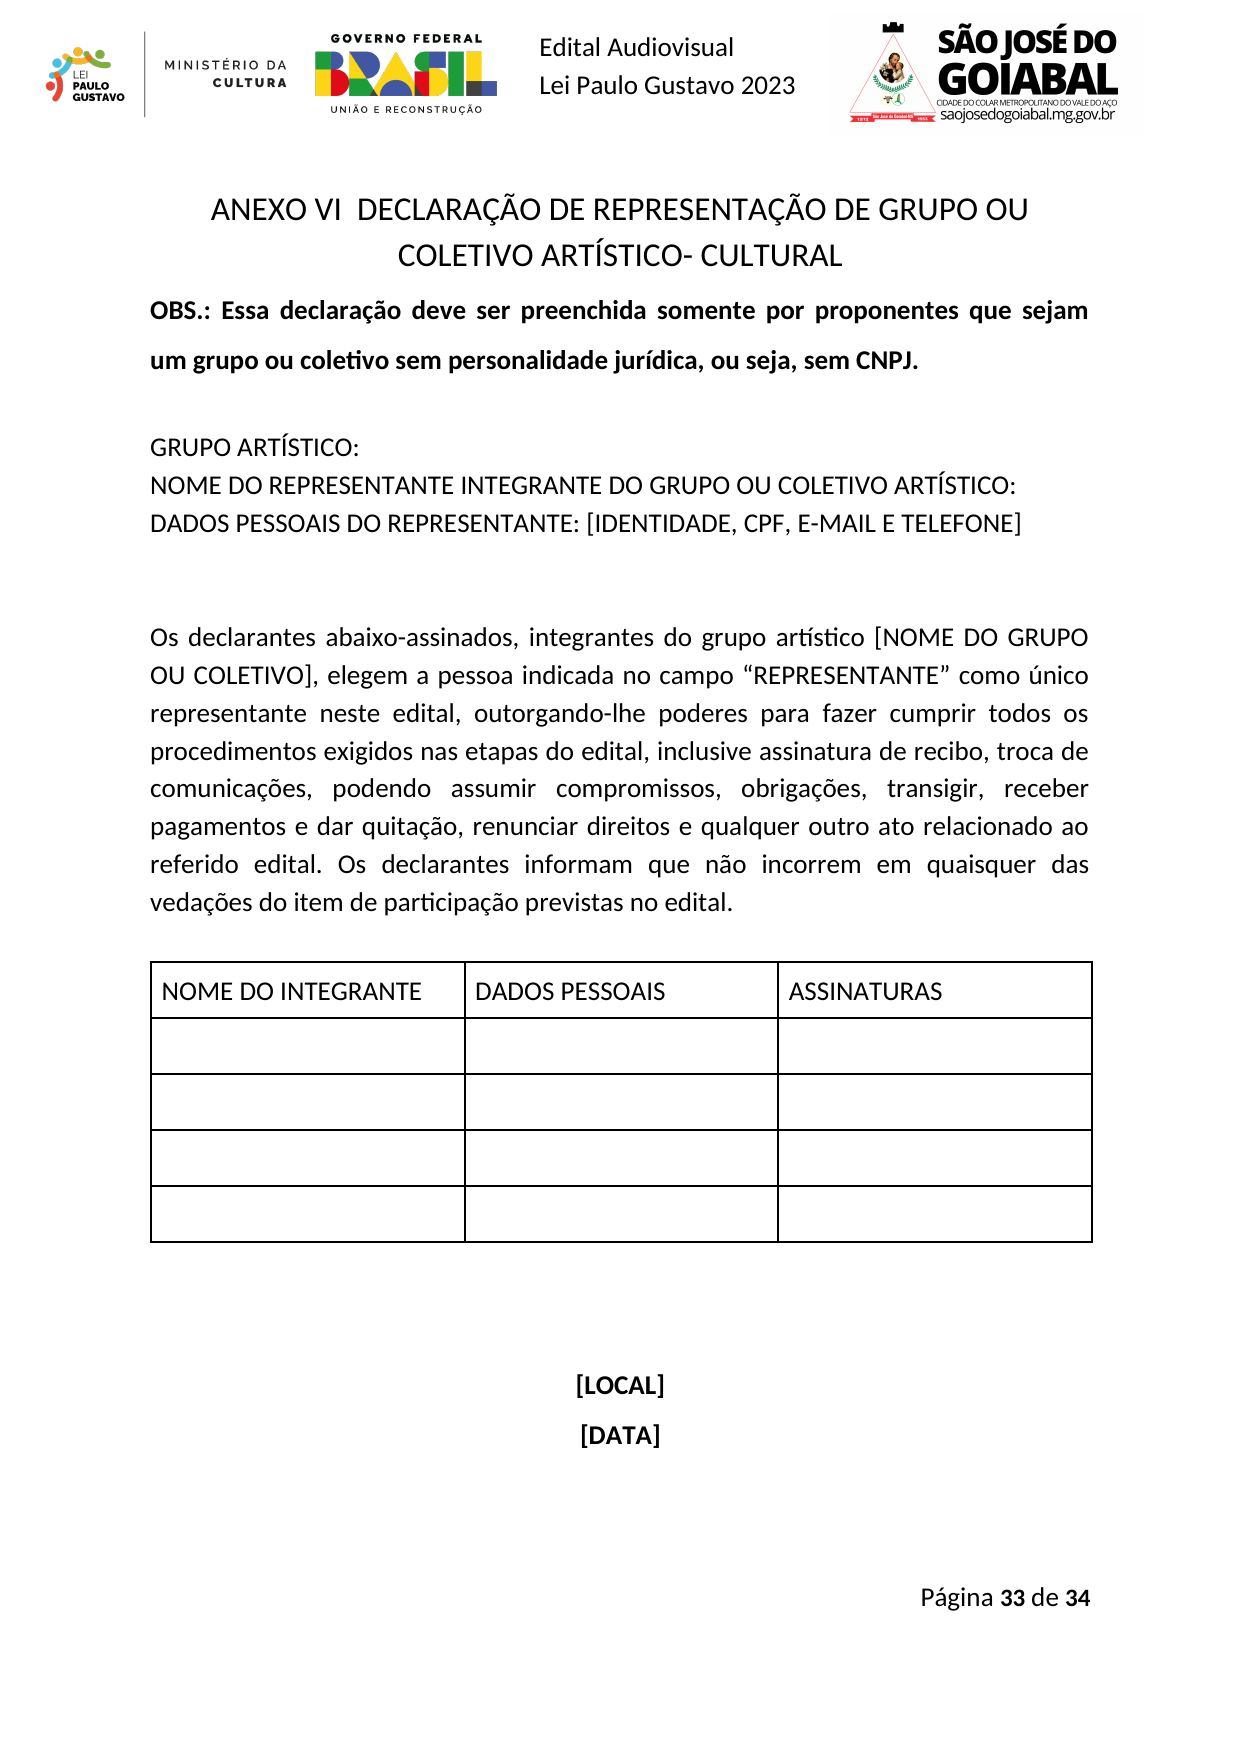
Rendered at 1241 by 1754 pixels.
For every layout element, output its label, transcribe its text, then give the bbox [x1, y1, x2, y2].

table_header NOME DO INTEGRANTE [152, 963, 464, 1017]
table_cell [779, 1075, 1091, 1129]
table_cell [779, 1187, 1091, 1241]
table_cell [466, 1187, 777, 1241]
table_cell [152, 1187, 464, 1241]
table_header ASSINATURAS [779, 963, 1091, 1017]
subtitle ANEXO VI DECLARAÇÃO DE REPRESENTAÇÃO DE GRUPO OU COLETIVO ARTÍSTICO- CULTURAL [150, 187, 1090, 275]
text [LOCAL] [150, 1368, 1090, 1401]
picture [828, 12, 1144, 136]
picture [34, 13, 515, 130]
text Os declarantes abaixo-assinados, integrantes do grupo artístico [NOME DO GRUPO OU COLETIVO], elegem a pessoa indicada no campo “REPRESENTANTE” como único representante neste edital, outorgando-lhe poderes para fazer cumprir todos os procedimentos exigidos nas etapas do edital, inclusive assinatura de recibo, troca de comunicações, podendo assumir compromissos, obrigações, transigir, receber pagamentos e dar quitação, renunciar direitos e qualquer outro ato relacionado ao referido edital. Os declarantes informam que não incorrem em quaisquer das vedações do item de participação previstas no edital. [150, 620, 1090, 918]
table_cell [152, 1075, 464, 1129]
text GRUPO ARTÍSTICO: [150, 430, 1090, 463]
text OBS.: Essa declaração deve ser preenchida somente por proponentes que sejam um grupo ou coletivo sem personalidade jurídica, ou seja, sem CNPJ. [150, 293, 1090, 376]
text [DATA] [150, 1418, 1090, 1451]
table_cell [466, 1075, 777, 1129]
text NOME DO REPRESENTANTE INTEGRANTE DO GRUPO OU COLETIVO ARTÍSTICO: [150, 468, 1090, 501]
table_cell [466, 1019, 777, 1073]
table_cell [466, 1131, 777, 1185]
text DADOS PESSOAIS DO REPRESENTANTE: [IDENTIDADE, CPF, E-MAIL E TELEFONE] [150, 506, 1090, 539]
table_cell [152, 1019, 464, 1073]
table_cell [779, 1019, 1091, 1073]
table_header DADOS PESSOAIS [466, 963, 777, 1017]
table_cell [779, 1131, 1091, 1185]
table_cell [152, 1131, 464, 1185]
